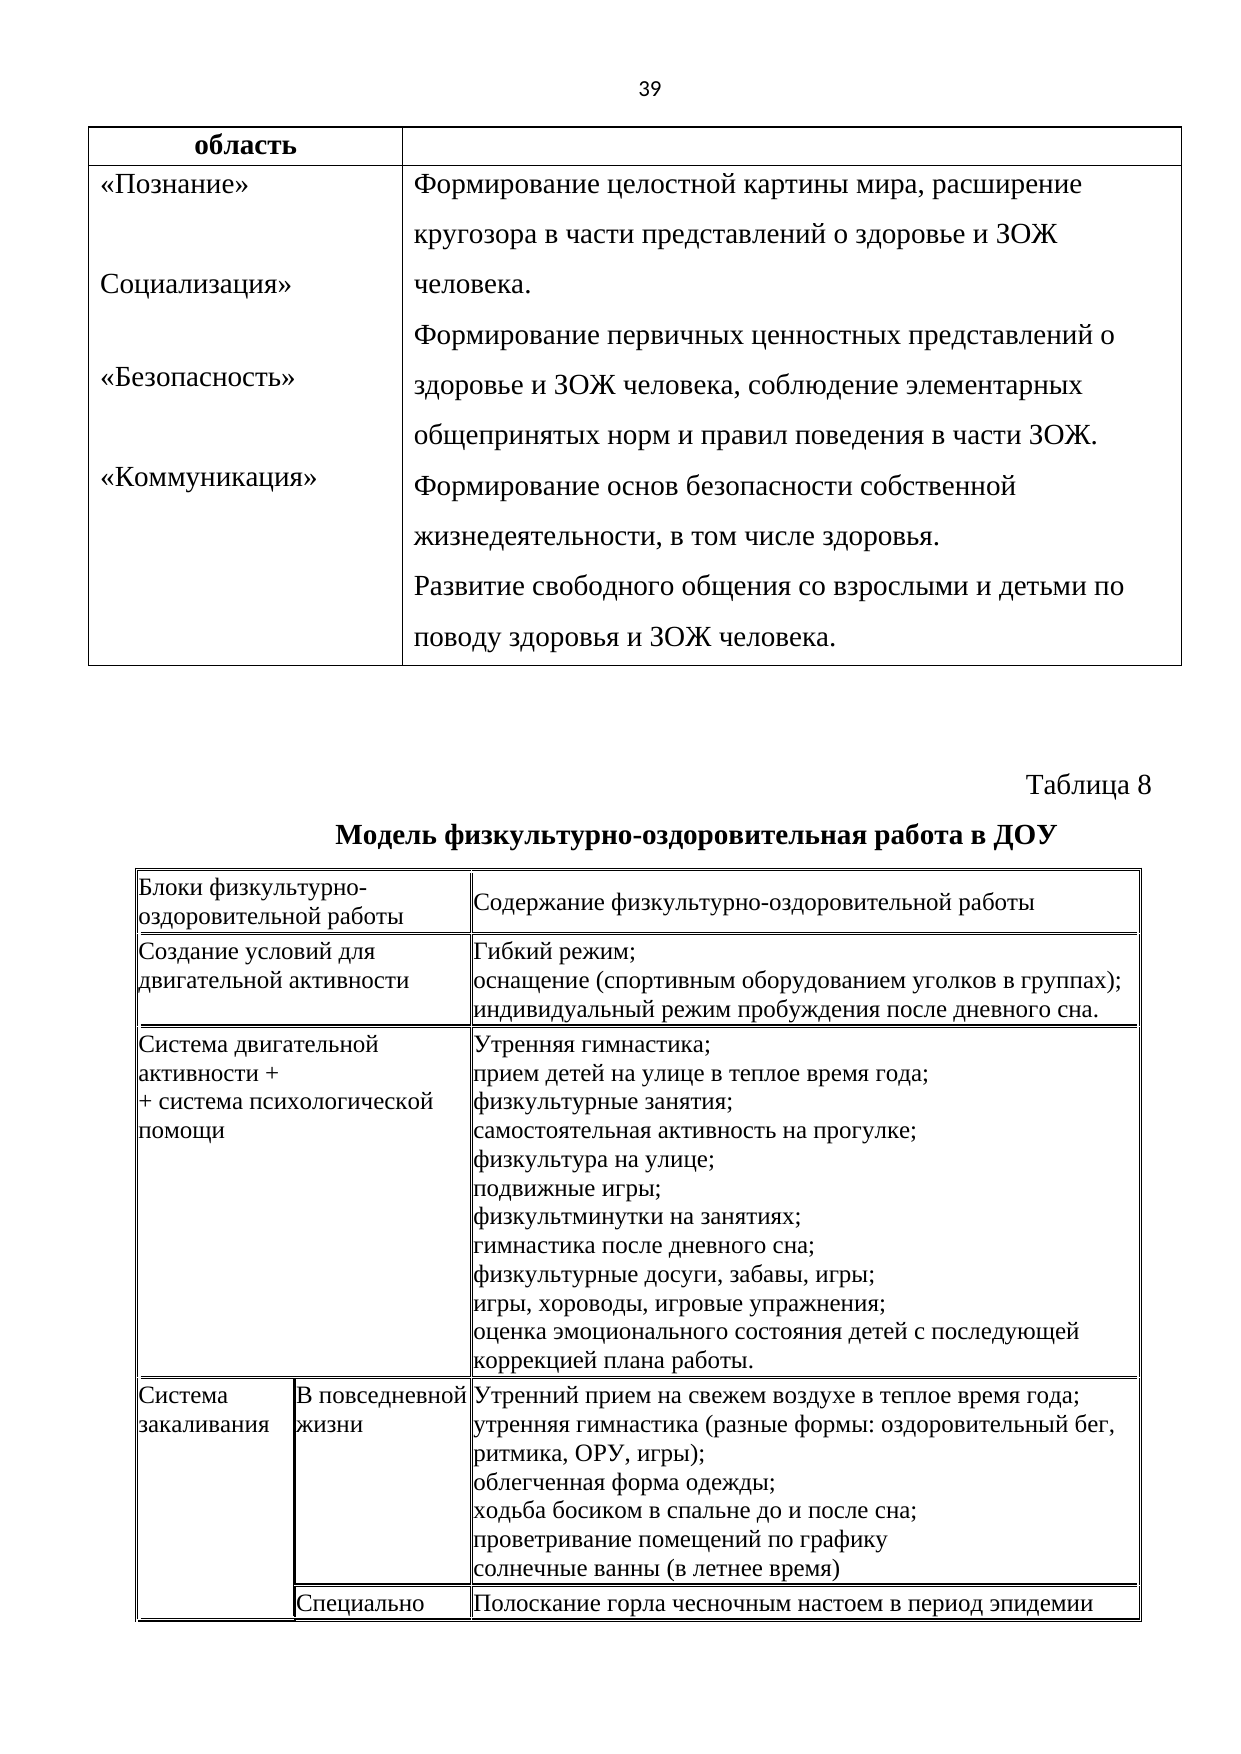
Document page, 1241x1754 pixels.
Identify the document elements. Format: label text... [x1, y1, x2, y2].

table_cell Система закаливания [136, 1376, 294, 1618]
table_cell Гибкий режим; оснащение (спортивным оборудованием уголков в группах); индивидуальный режим пробуждения после дневного сна. [472, 932, 1140, 1024]
table_cell Формирование целостной картины мира, расширение кругозора в части представлений о здоровье и ЗОЖ человека. Формирование первичных ценностных представлений о здоровье и ЗОЖ человека, соблюдение элементарных общепринятых норм и правил поведения в части ЗОЖ. Формирование основ безопасности собственной жизнедеятельности, в том числе здоровья. Развитие свободного общения со взрослыми и детьми по поводу здоровья и ЗОЖ человека. [403, 166, 1181, 665]
table_header Блоки физкультурно-оздоровительной работы [138, 871, 472, 932]
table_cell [294, 1587, 472, 1618]
table_cell «Познание» Социализация» «Безопасность» «Коммуникация» [89, 166, 402, 665]
table_cell Система двигательной активности + + система психологической помощи [138, 1024, 470, 1376]
table_cell Создание условий для двигательной активности [136, 932, 472, 1024]
table_header Содержание физкультурно-оздоровительной работы [472, 871, 1139, 932]
table_cell В повседневной жизни [296, 1379, 470, 1583]
text Таблица 8 [148, 767, 1152, 801]
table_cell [472, 1583, 1139, 1618]
table_cell Утренний прием на свежем воздухе в теплое время года; утренняя гимнастика (разные формы: оздоровительный бег, ритмика, ОРУ, игры); облегченная форма одежды; ходьба босиком в спальне до и после сна; проветривание помещений по графику солнечные ванны (в летнее время) [472, 1376, 1140, 1583]
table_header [89, 128, 402, 165]
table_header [403, 128, 1181, 165]
table_cell Утренняя гимнастика; прием детей на улице в теплое время года; физкультурные занятия; самостоятельная активность на прогулке; физкультура на улице; подвижные игры; физкультминутки на занятиях; гимнастика после дневного сна; физкультурные досуги, забавы, игры; игры, хороводы, игровые упражнения; оценка эмоционального состояния детей с последующей коррекцией плана работы. [473, 1024, 1139, 1376]
text Модель физкультурно-оздоровительная работа в ДОУ [148, 817, 1152, 851]
